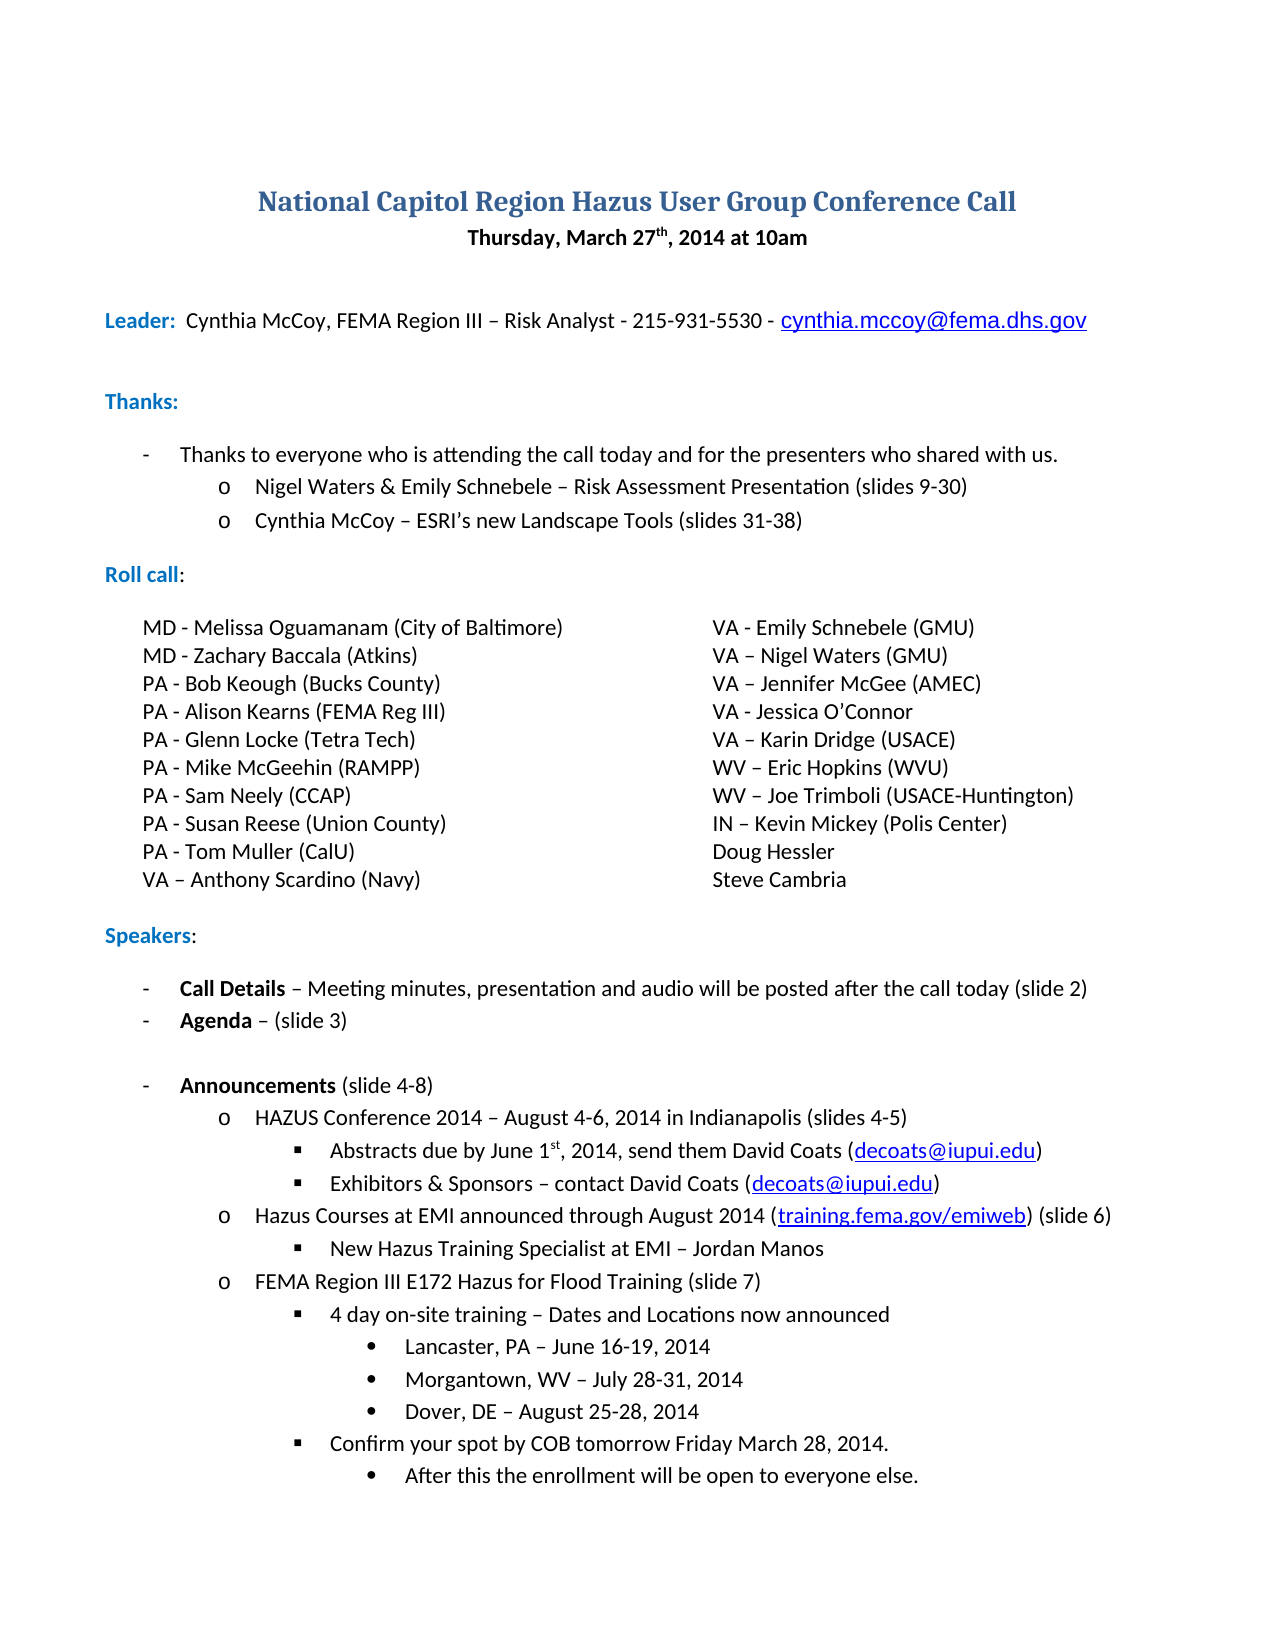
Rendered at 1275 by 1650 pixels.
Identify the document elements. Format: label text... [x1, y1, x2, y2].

text VA – Karin Dridge (USACE) [712, 725, 1170, 753]
list Agenda – (slide 3) [142, 1007, 1170, 1034]
text Thursday, March 27th, 2014 at 10am [105, 223, 1170, 252]
list Announcements (slide 4-8) [142, 1071, 1170, 1099]
text WV – Eric Hopkins (WVU) [712, 753, 1170, 781]
list Abstracts due by June 1st, 2014, send them David Coats (decoats@iupui.edu) [292, 1137, 1170, 1165]
list Morgantown, WV – July 28-31, 2014 [367, 1365, 1170, 1393]
list After this the enrollment will be open to everyone else. [367, 1461, 1170, 1489]
text MD - Zachary Baccala (Atkins) [142, 641, 600, 669]
text PA - Mike McGeehin (RAMPP) [142, 753, 600, 781]
text VA - Jessica O’Connor [712, 697, 1170, 725]
text Speakers: [105, 921, 1170, 949]
text VA – Jennifer McGee (AMEC) [712, 669, 1170, 697]
list 4 day on-site training – Dates and Locations now announced [292, 1300, 1170, 1328]
text PA - Tom Muller (CalU) [142, 837, 600, 865]
text PA - Alison Kearns (FEMA Reg III) [142, 697, 600, 725]
list Call Details – Meeting minutes, presentation and audio will be posted after the call today (slide 2) [142, 974, 1170, 1002]
text WV – Joe Trimboli (USACE-Huntington) [712, 781, 1170, 809]
text MD - Melissa Oguamanam (City of Baltimore) [142, 613, 600, 641]
text VA – Nigel Waters (GMU) [712, 641, 1170, 669]
text Steve Cambria [712, 865, 1170, 893]
list Exhibitors & Sponsors – contact David Coats (decoats@iupui.edu) [292, 1169, 1170, 1197]
list Cynthia McCoy – ESRI’s new Landscape Tools (slides 31-38) [217, 506, 1170, 535]
text PA - Susan Reese (Union County) [142, 809, 600, 837]
text Roll call: [105, 560, 1170, 588]
text PA - Bob Keough (Bucks County) [142, 669, 600, 697]
text Doug Hessler [712, 837, 1170, 865]
list Dover, DE – August 25-28, 2014 [367, 1397, 1170, 1425]
text Thanks: [105, 387, 1170, 415]
list Lancaster, PA – June 16-19, 2014 [367, 1332, 1170, 1361]
text PA - Sam Neely (CCAP) [142, 781, 600, 809]
list Confirm your spot by COB tomorrow Friday March 28, 2014. [292, 1429, 1170, 1457]
text VA – Anthony Scardino (Navy) [142, 865, 600, 893]
list Thanks to everyone who is attending the call today and for the presenters who shared with us. [142, 440, 1170, 468]
text VA - Emily Schnebele (GMU) [712, 613, 1170, 641]
list Hazus Courses at EMI announced through August 2014 (training.fema.gov/emiweb) (slide 6) [217, 1201, 1170, 1230]
list HAZUS Conference 2014 – August 4-6, 2014 in Indianapolis (slides 4-5) [217, 1103, 1170, 1132]
list Nigel Waters & Emily Schnebele – Risk Assessment Presentation (slides 9-30) [217, 472, 1170, 501]
text IN – Kevin Mickey (Polis Center) [712, 809, 1170, 837]
text Leader: Cynthia McCoy, FEMA Region III – Risk Analyst - 215-931-5530 - cynthia.mccoy@fema.dhs.gov [105, 306, 1170, 334]
list FEMA Region III E172 Hazus for Flood Training (slide 7) [217, 1267, 1170, 1296]
text PA - Glenn Locke (Tetra Tech) [142, 725, 600, 753]
list New Hazus Training Specialist at EMI – Jordan Manos [292, 1234, 1170, 1263]
subtitle National Capitol Region Hazus User Group Conference Call [105, 185, 1170, 218]
